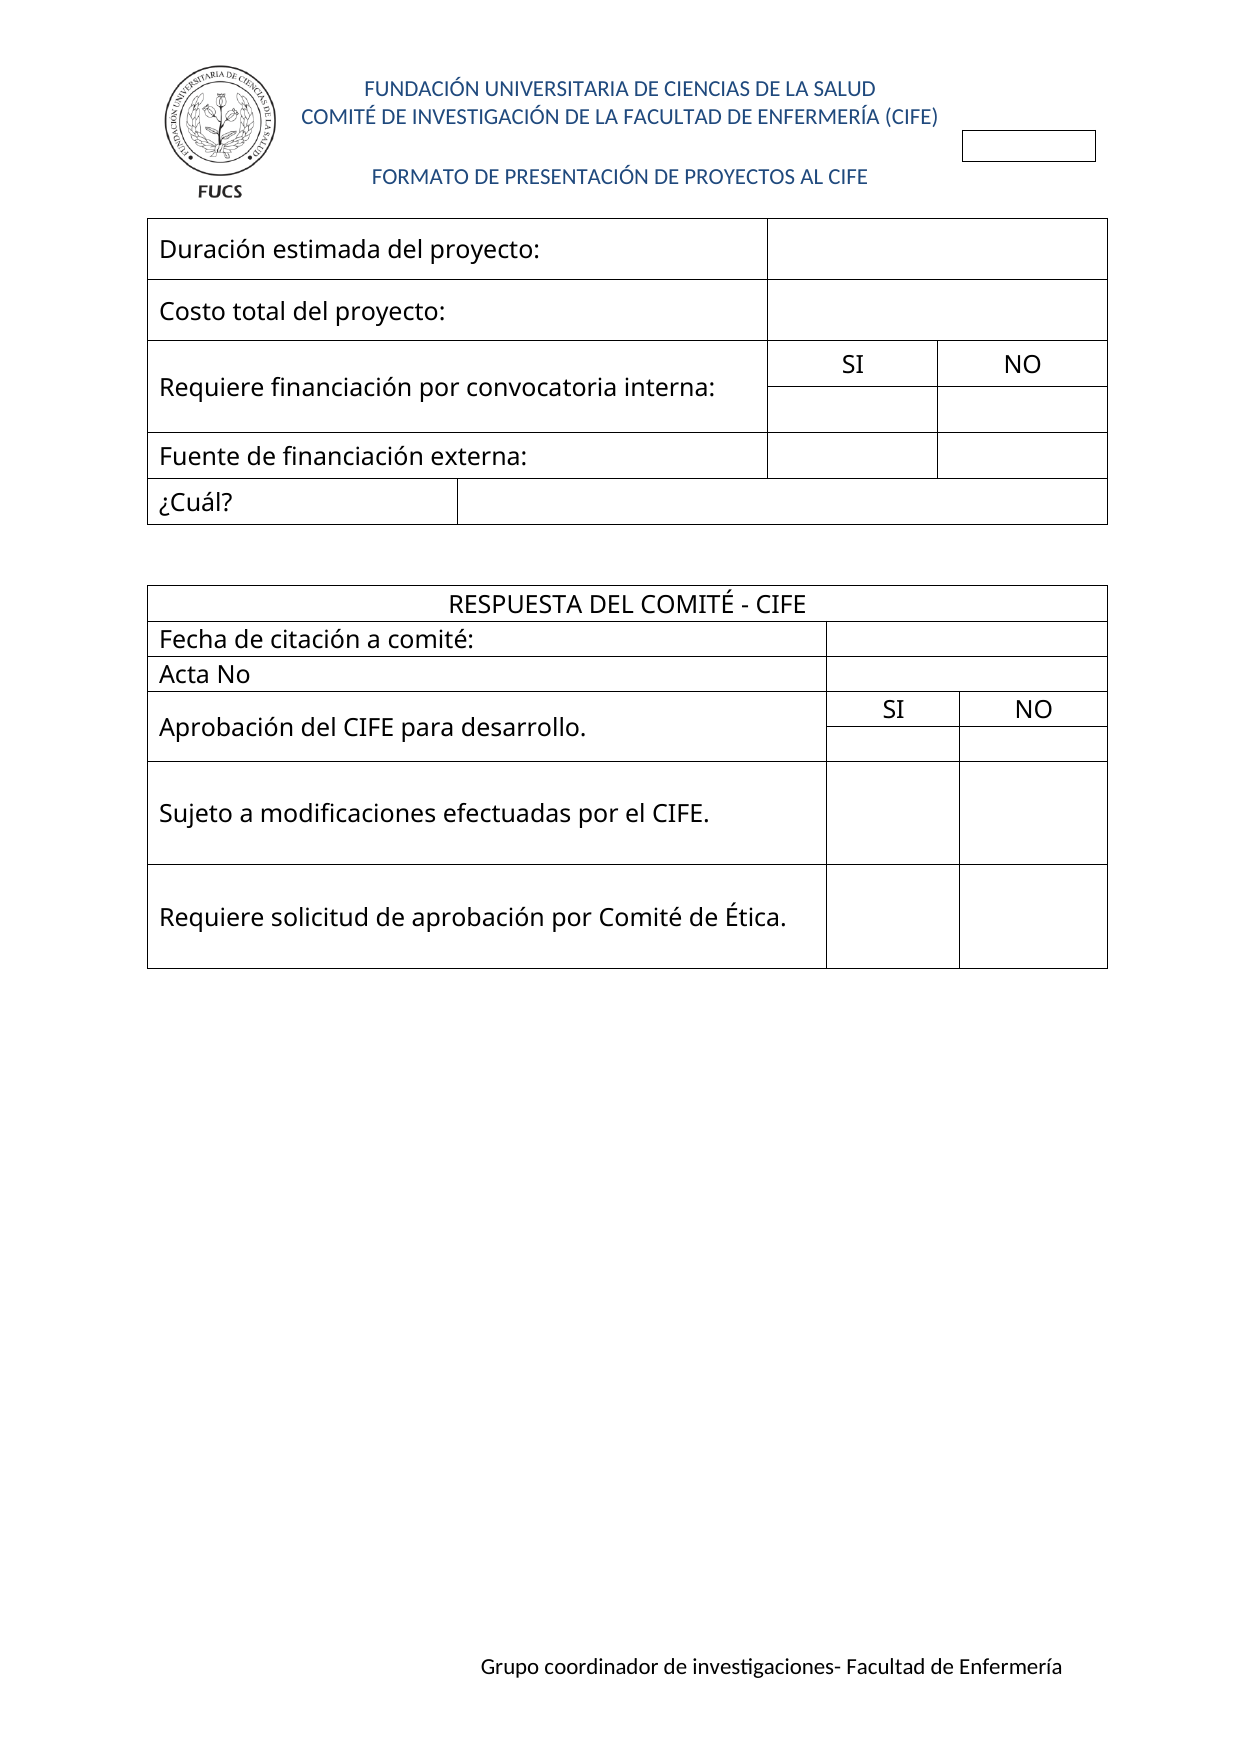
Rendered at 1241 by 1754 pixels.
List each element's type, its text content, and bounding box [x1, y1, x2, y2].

table_cell [768, 387, 937, 432]
table_header RESPUESTA DEL COMITÉ - CIFE [148, 586, 1107, 621]
table_cell [960, 762, 1107, 864]
table_cell SI [768, 341, 937, 386]
table_cell [827, 622, 1107, 656]
table_cell [458, 479, 1107, 524]
table_cell ¿Cuál? [148, 479, 457, 524]
table_header [768, 219, 1107, 279]
table_cell Fecha de citación a comité: [148, 622, 826, 656]
table_cell [827, 762, 959, 864]
table_cell [938, 433, 1107, 478]
table_header Duración estimada del proyecto: [148, 219, 767, 279]
table_cell Sujeto a modificaciones efectuadas por el CIFE. [148, 762, 826, 864]
table_cell [768, 433, 937, 478]
table_cell Fuente de financiación externa: [148, 433, 767, 478]
table_cell SI [827, 692, 959, 726]
table_cell Aprobación del CIFE para desarrollo. [148, 692, 826, 761]
table_cell [938, 387, 1107, 432]
table_cell NO [960, 692, 1107, 726]
table_cell [827, 865, 959, 967]
table_cell [960, 727, 1107, 761]
table_cell Requiere solicitud de aprobación por Comité de Ética. [148, 865, 826, 967]
table_cell [960, 865, 1107, 967]
picture [154, 59, 286, 204]
table_cell [827, 727, 959, 761]
table_cell [827, 657, 1107, 691]
table_cell NO [938, 341, 1107, 386]
table_cell Requiere financiación por convocatoria interna: [148, 341, 767, 432]
table_cell [768, 280, 1107, 340]
table_cell Costo total del proyecto: [148, 280, 767, 340]
table_cell Acta No [148, 657, 826, 691]
